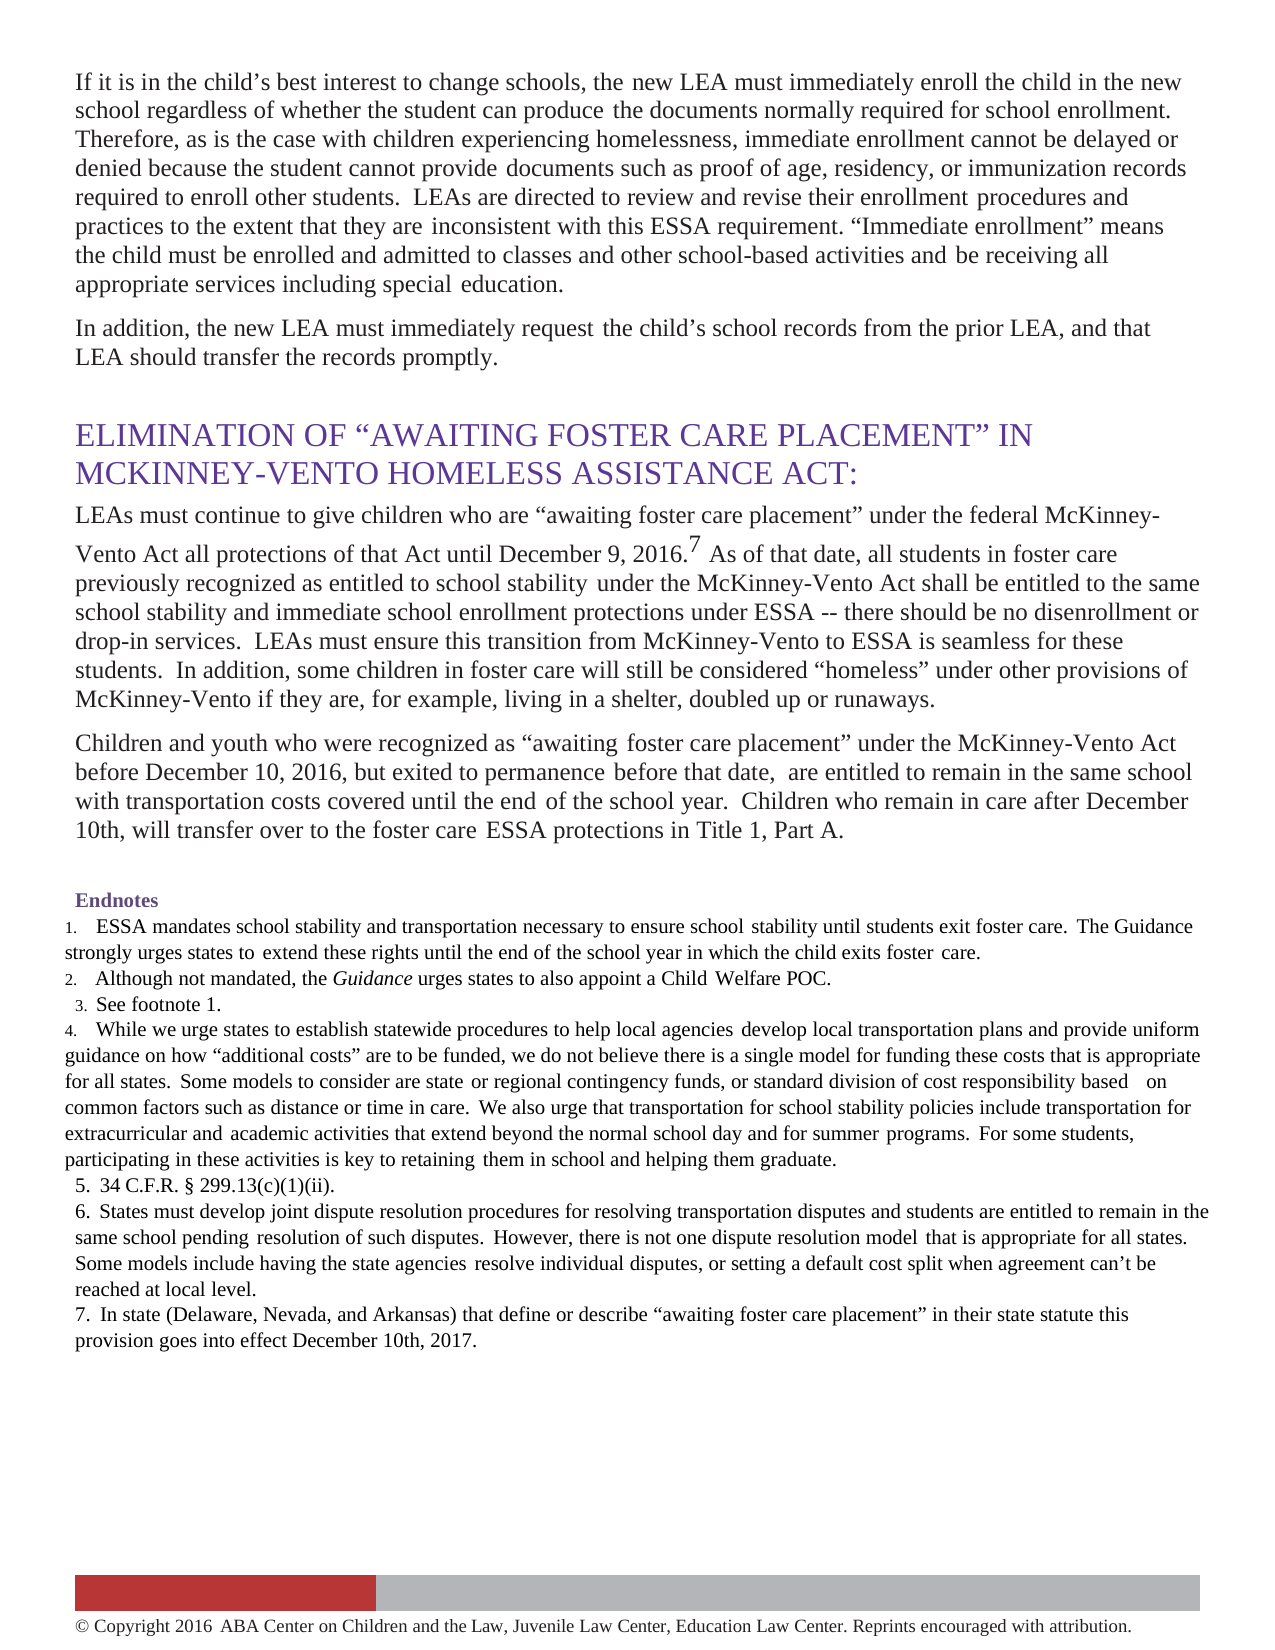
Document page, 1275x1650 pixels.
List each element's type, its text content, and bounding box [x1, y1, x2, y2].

text Children and youth who were recognized as “awaiting foster care placement” under the McKinney-Vento Act before December 10, 2016, but exited to permanence before that date, are entitled to remain in the same school with transportation costs covered until the end of the school year. Children who remain in care after December 10th, will transfer over to the foster care ESSA protections in Title 1, Part A. [75, 728, 1200, 843]
text In addition, the new LEA must immediately request the child’s school records from the prior LEA, and that LEA should transfer the records promptly. [75, 313, 1199, 371]
text Endnotes [75, 888, 1210, 912]
text 7. In state (Delaware, Nevada, and Arkansas) that define or describe “awaiting foster care placement” in their state statute this provision goes into effect December 10th, 2017. [75, 1302, 1210, 1352]
list See footnote 1. [75, 992, 1210, 1016]
text 6. States must develop joint dispute resolution procedures for resolving transportation disputes and students are entitled to remain in the same school pending resolution of such disputes. However, there is not one dispute resolution model that is appropriate for all states. Some models include having the state agencies resolve individual disputes, or setting a default cost split when agreement can’t be reached at local level. [75, 1199, 1210, 1301]
list While we urge states to establish statewide procedures to help local agencies develop local transportation plans and provide uniform guidance on how “additional costs” are to be funded, we do not believe there is a single model for funding these costs that is appropriate for all states. Some models to consider are state or regional contingency funds, or standard division of cost responsibility based on common factors such as distance or time in care. We also urge that transportation for school stability policies include transportation for extracurricular and academic activities that extend beyond the normal school day and for summer programs. For some students, participating in these activities is key to retaining them in school and helping them graduate. [64, 1017, 1210, 1171]
list Although not mandated, the Guidance urges states to also appoint a Child Welfare POC. [64, 966, 1210, 990]
text 5. 34 C.F.R. § 299.13(c)(1)(ii). [75, 1173, 1210, 1197]
text If it is in the child’s best interest to change schools, the new LEA must immediately enroll the child in the new school regardless of whether the student can produce the documents normally required for school enrollment. Therefore, as is the case with children experiencing homelessness, immediate enrollment cannot be delayed or denied because the student cannot provide documents such as proof of age, residency, or immunization records required to enroll other students. LEAs are directed to review and revise their enrollment procedures and practices to the extent that they are inconsistent with this ESSA requirement. “Immediate enrollment” means the child must be enrolled and admitted to classes and other school-based activities and be receiving all appropriate services including special education. [75, 67, 1200, 298]
text ELIMINATION OF “AWAITING FOSTER CARE PLACEMENT” IN MCKINNEY-VENTO HOMELESS ASSISTANCE ACT: [75, 415, 1194, 492]
list ESSA mandates school stability and transportation necessary to ensure school stability until students exit foster care. The Guidance strongly urges states to extend these rights until the end of the school year in which the child exits foster care. [64, 914, 1210, 964]
text LEAs must continue to give children who are “awaiting foster care placement” under the federal McKinney-Vento Act all protections of that Act until December 9, 2016.7 As of that date, all students in foster care previously recognized as entitled to school stability under the McKinney-Vento Act shall be entitled to the same school stability and immediate school enrollment protections under ESSA -- there should be no disenrollment or drop-in services. LEAs must ensure this transition from McKinney-Vento to ESSA is seamless for these students. In addition, some children in foster care will still be considered “homeless” under other provisions of McKinney-Vento if they are, for example, living in a shelter, doubled up or runaways. [75, 501, 1200, 713]
